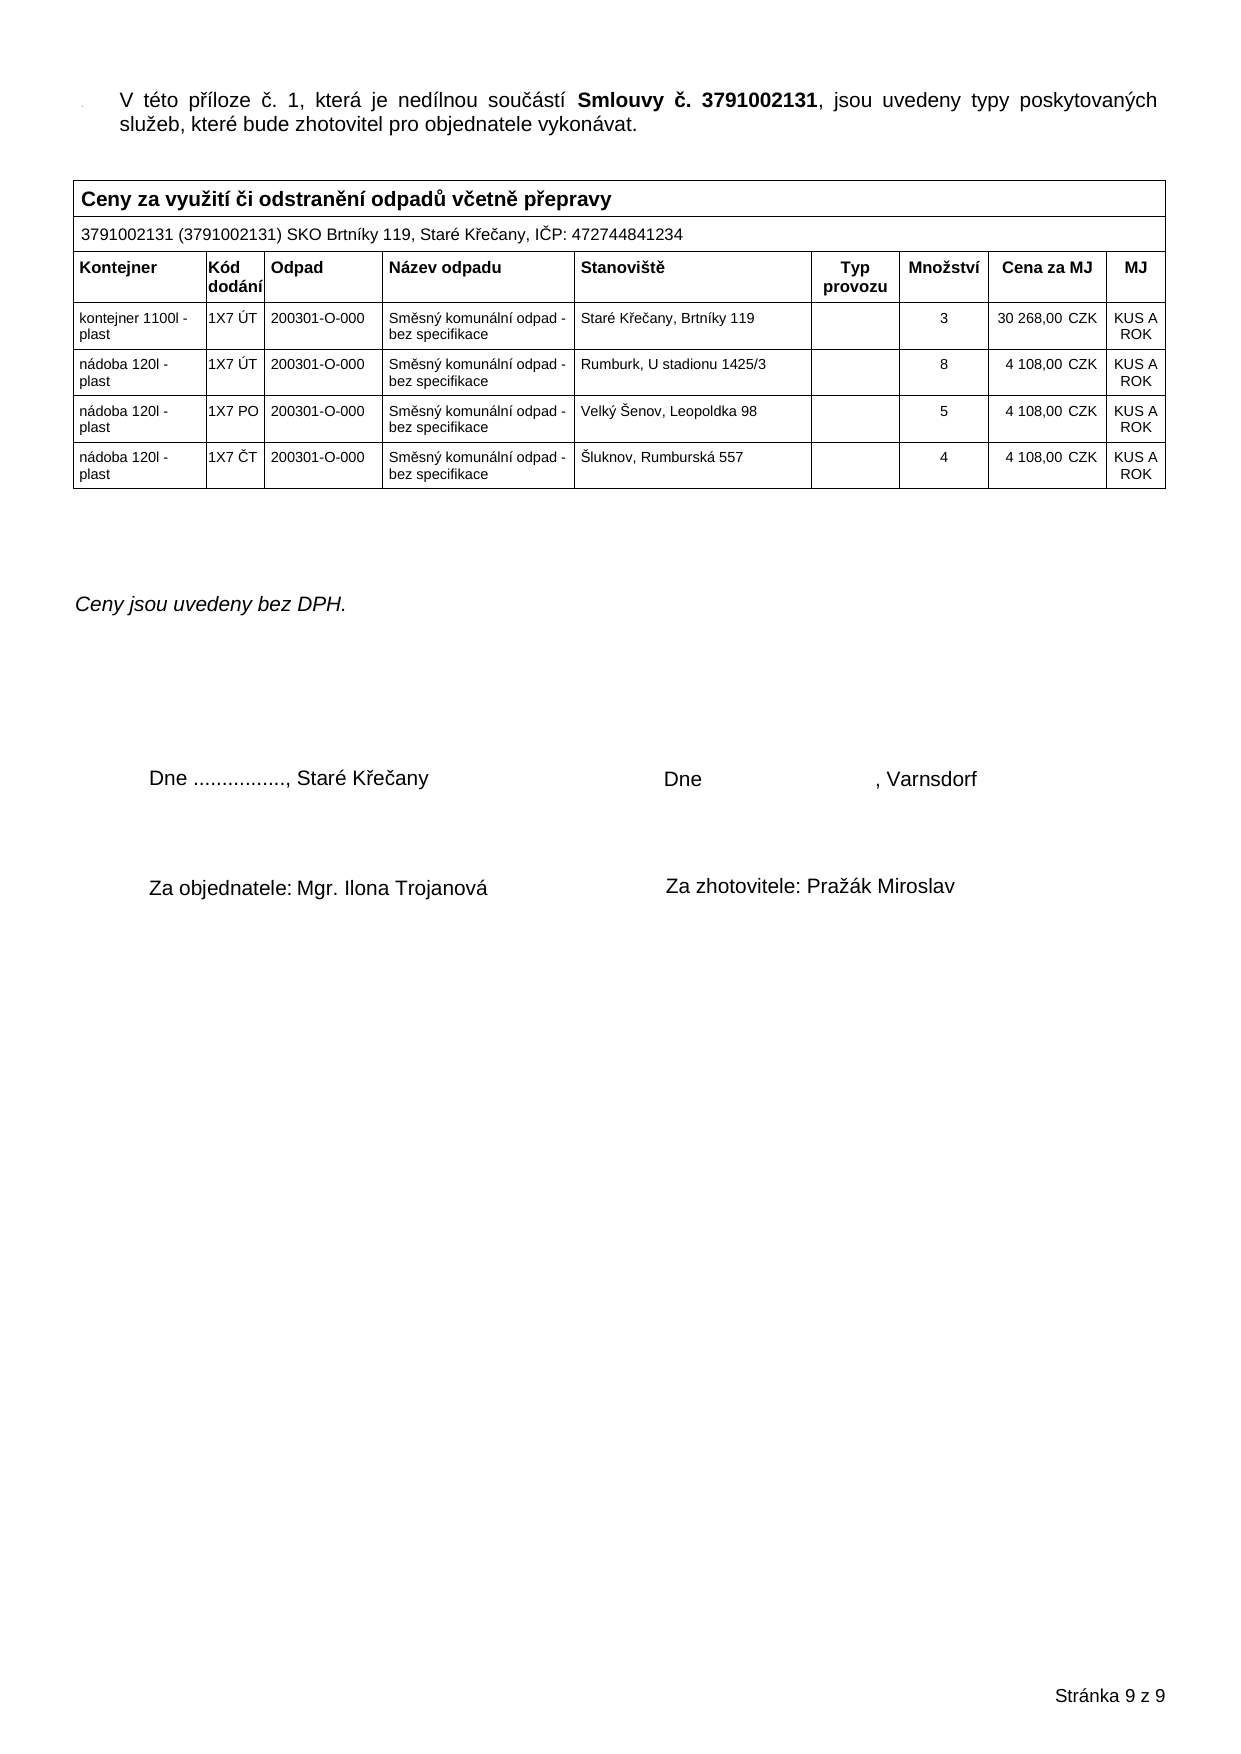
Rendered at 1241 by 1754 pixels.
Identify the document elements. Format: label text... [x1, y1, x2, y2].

text Ceny jsou uvedeny bez DPH. [75, 592, 1165, 616]
list V této příloze č. 1, která je nedílnou součástí Smlouvy č. 3791002131, jsou uvedeny typy poskytovaných služeb, které bude zhotovitel pro objednatele vykonávat. [82, 87, 1158, 135]
list Za objednatele: Mgr. Ilona Trojanová [149, 876, 607, 900]
text Dne ................, Staré Křečany [149, 766, 1158, 790]
